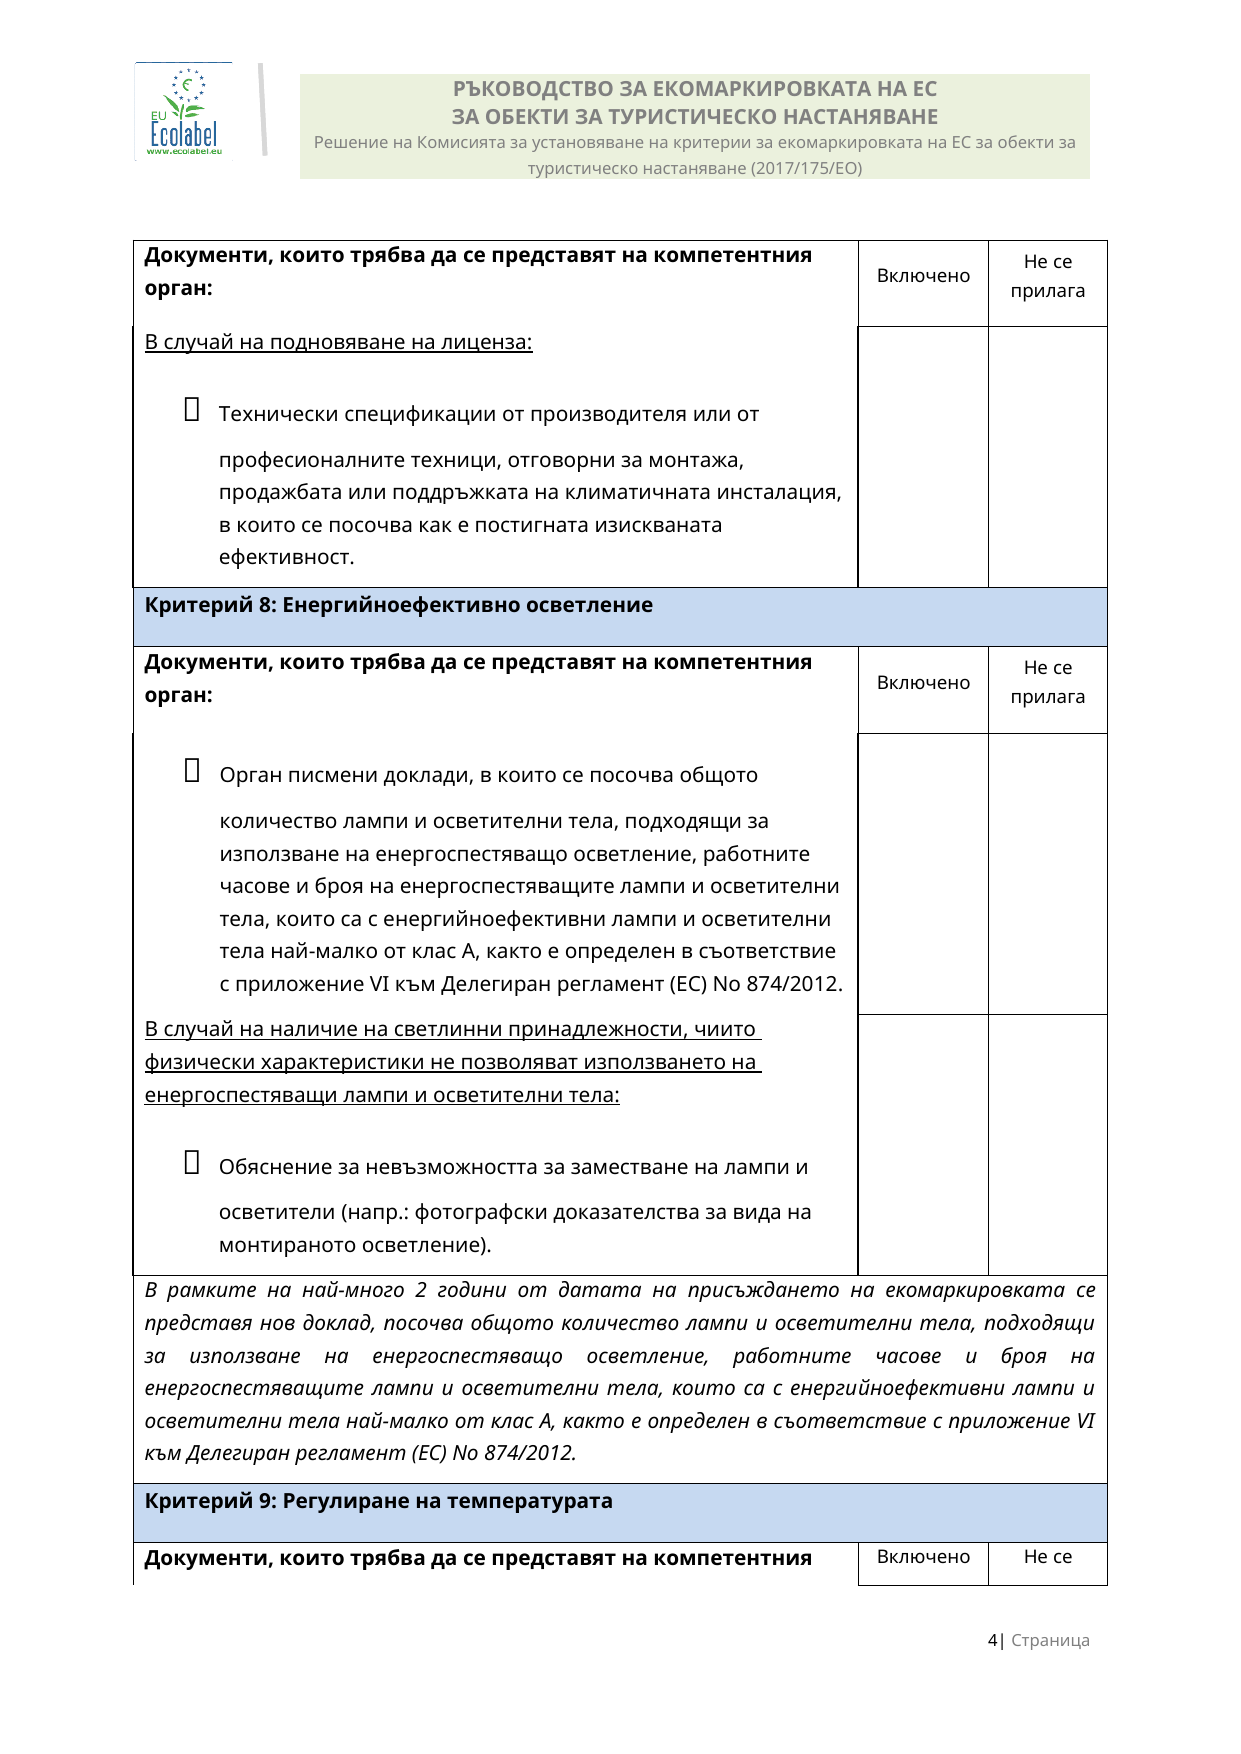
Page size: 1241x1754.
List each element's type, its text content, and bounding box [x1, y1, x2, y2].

table_cell Документи, които трябва да се представят на компетентния орган: [134, 1543, 858, 1585]
table_cell Включено [859, 647, 988, 732]
table_cell В случай на подновяване на лиценза: Технически спецификации от производителя или от професионалните техници, отговорни за монтажа, продажбата или поддръжката на климатичната инсталация, в които се посочва как е постигната изискваната ефективност. [134, 326, 857, 587]
table_cell [859, 1015, 988, 1274]
table_cell В рамките на най-много 2 години от датата на присъждането на екомаркировката се представя нов доклад, посочва общото количество лампи и осветителни тела, подходящи за използване на енергоспестяващо осветление, работните часове и броя на енергоспестяващите лампи и осветителни тела, които са с енергийноефективни лампи и осветителни тела най-малко от клас А, както е определен в съответствие с приложение VI към Делегиран регламент (ЕС) No 874/2012. [134, 1276, 1107, 1483]
table_cell Критерий 8: Енергийноефективно осветление [134, 588, 1107, 646]
table_cell В случай на наличие на светлинни принадлежности, чиито физически характеристики не позволяват използването на енергоспестяващи лампи и осветителни тела: Обяснение за невъзможността за заместване на лампи и осветители (напр.: фотографски доказателства за вида на монтираното осветление). [134, 1014, 857, 1274]
table_cell [989, 1015, 1107, 1274]
picture [134, 62, 233, 161]
table_cell Включено [859, 1543, 988, 1585]
table_cell [989, 327, 1107, 587]
table_cell [859, 327, 988, 587]
table_cell Включено [859, 241, 988, 326]
table_cell Не се прилага [989, 647, 1107, 732]
table_cell Не се прилага [989, 241, 1107, 326]
table_cell Документи, които трябва да се представят на компетентния орган: [134, 241, 858, 326]
table_cell Документи, които трябва да се представят на компетентния орган: [134, 647, 858, 732]
table_cell Критерий 9: Регулиране на температурата [134, 1484, 1107, 1542]
table_cell [989, 734, 1107, 1013]
table_cell Орган писмени доклади, в които се посочва общото количество лампи и осветителни тела, подходящи за използване на енергоспестяващо осветление, работните часове и броя на енергоспестяващите лампи и осветителни тела, които са с енергийноефективни лампи и осветителни тела най-малко от клас А, както е определен в съответствие с приложение VI към Делегиран регламент (ЕС) No 874/2012. [134, 733, 857, 1013]
table_cell Не се прилага [989, 1543, 1107, 1585]
table_cell [859, 734, 988, 1013]
